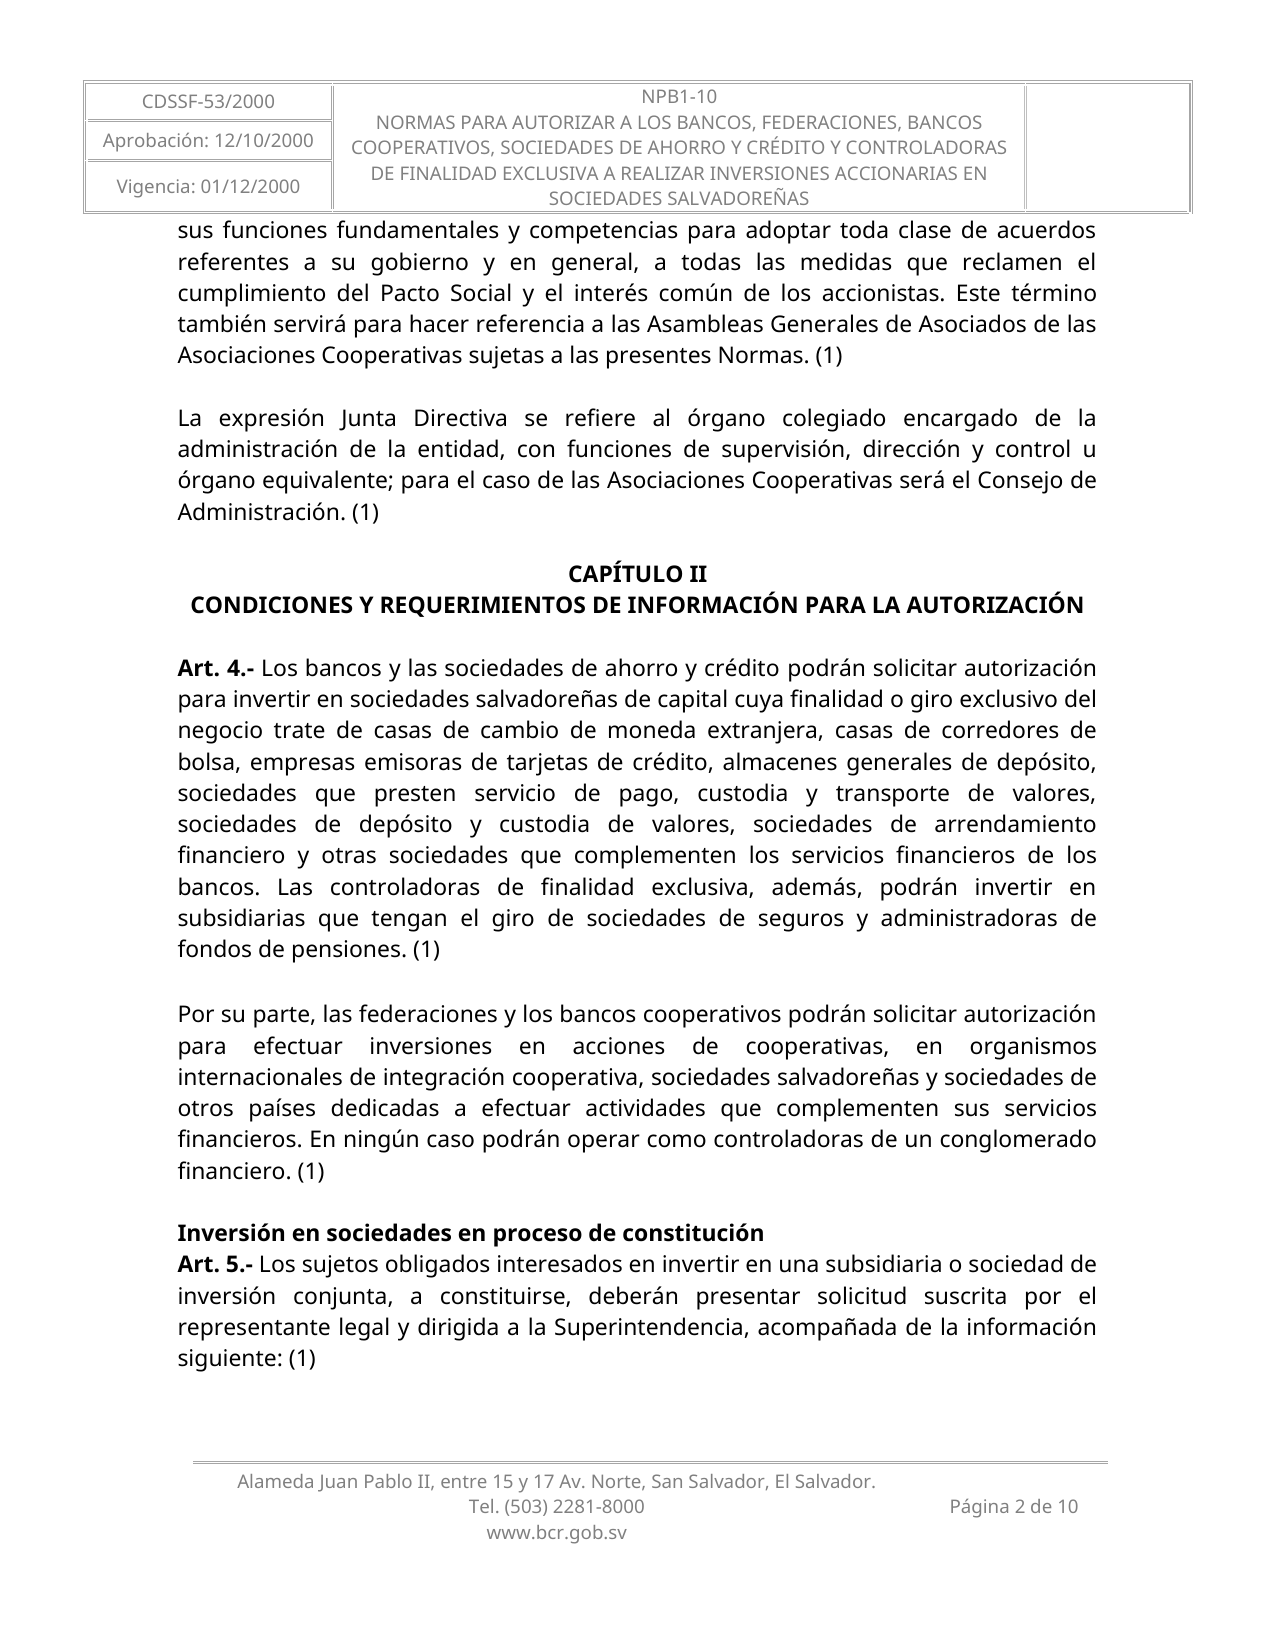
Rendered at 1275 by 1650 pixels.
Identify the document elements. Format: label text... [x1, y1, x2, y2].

text Por su parte, las federaciones y los bancos cooperativos podrán solicitar autorización para efectuar inversiones en acciones de cooperativas, en organismos internacionales de integración cooperativa, sociedades salvadoreñas y sociedades de otros países dedicadas a efectuar actividades que complementen sus servicios financieros. En ningún caso podrán operar como controladoras de un conglomerado financiero. (1) [177, 998, 1098, 1186]
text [177, 148, 1098, 213]
text Art. 5.- Los sujetos obligados interesados en invertir en una subsidiaria o sociedad de inversión conjunta, a constituirse, deberán presentar solicitud suscrita por el representante legal y dirigida a la Superintendencia, acompañada de la información siguiente: (1) [177, 1248, 1098, 1373]
text La expresión Junta Directiva se refiere al órgano colegiado encargado de la administración de la entidad, con funciones de supervisión, dirección y control u órgano equivalente; para el caso de las Asociaciones Cooperativas será el Consejo de Administración. (1) [177, 402, 1098, 527]
text Inversión en sociedades en proceso de constitución [177, 1217, 1098, 1248]
text Art. 4.- Los bancos y las sociedades de ahorro y crédito podrán solicitar autorización para invertir en sociedades salvadoreñas de capital cuya finalidad o giro exclusivo del negocio trate de casas de cambio de moneda extranjera, casas de corredores de bolsa, empresas emisoras de tarjetas de crédito, almacenes generales de depósito, sociedades que presten servicio de pago, custodia y transporte de valores, sociedades de depósito y custodia de valores, sociedades de arrendamiento financiero y otras sociedades que complementen los servicios financieros de los bancos. Las controladoras de finalidad exclusiva, además, podrán invertir en subsidiarias que tengan el giro de sociedades de seguros y administradoras de fondos de pensiones. (1) [177, 652, 1098, 964]
text CAPÍTULO II [177, 558, 1098, 589]
text CONDICIONES Y REQUERIMIENTOS DE INFORMACIÓN PARA LA AUTORIZACIÓN [177, 589, 1098, 621]
